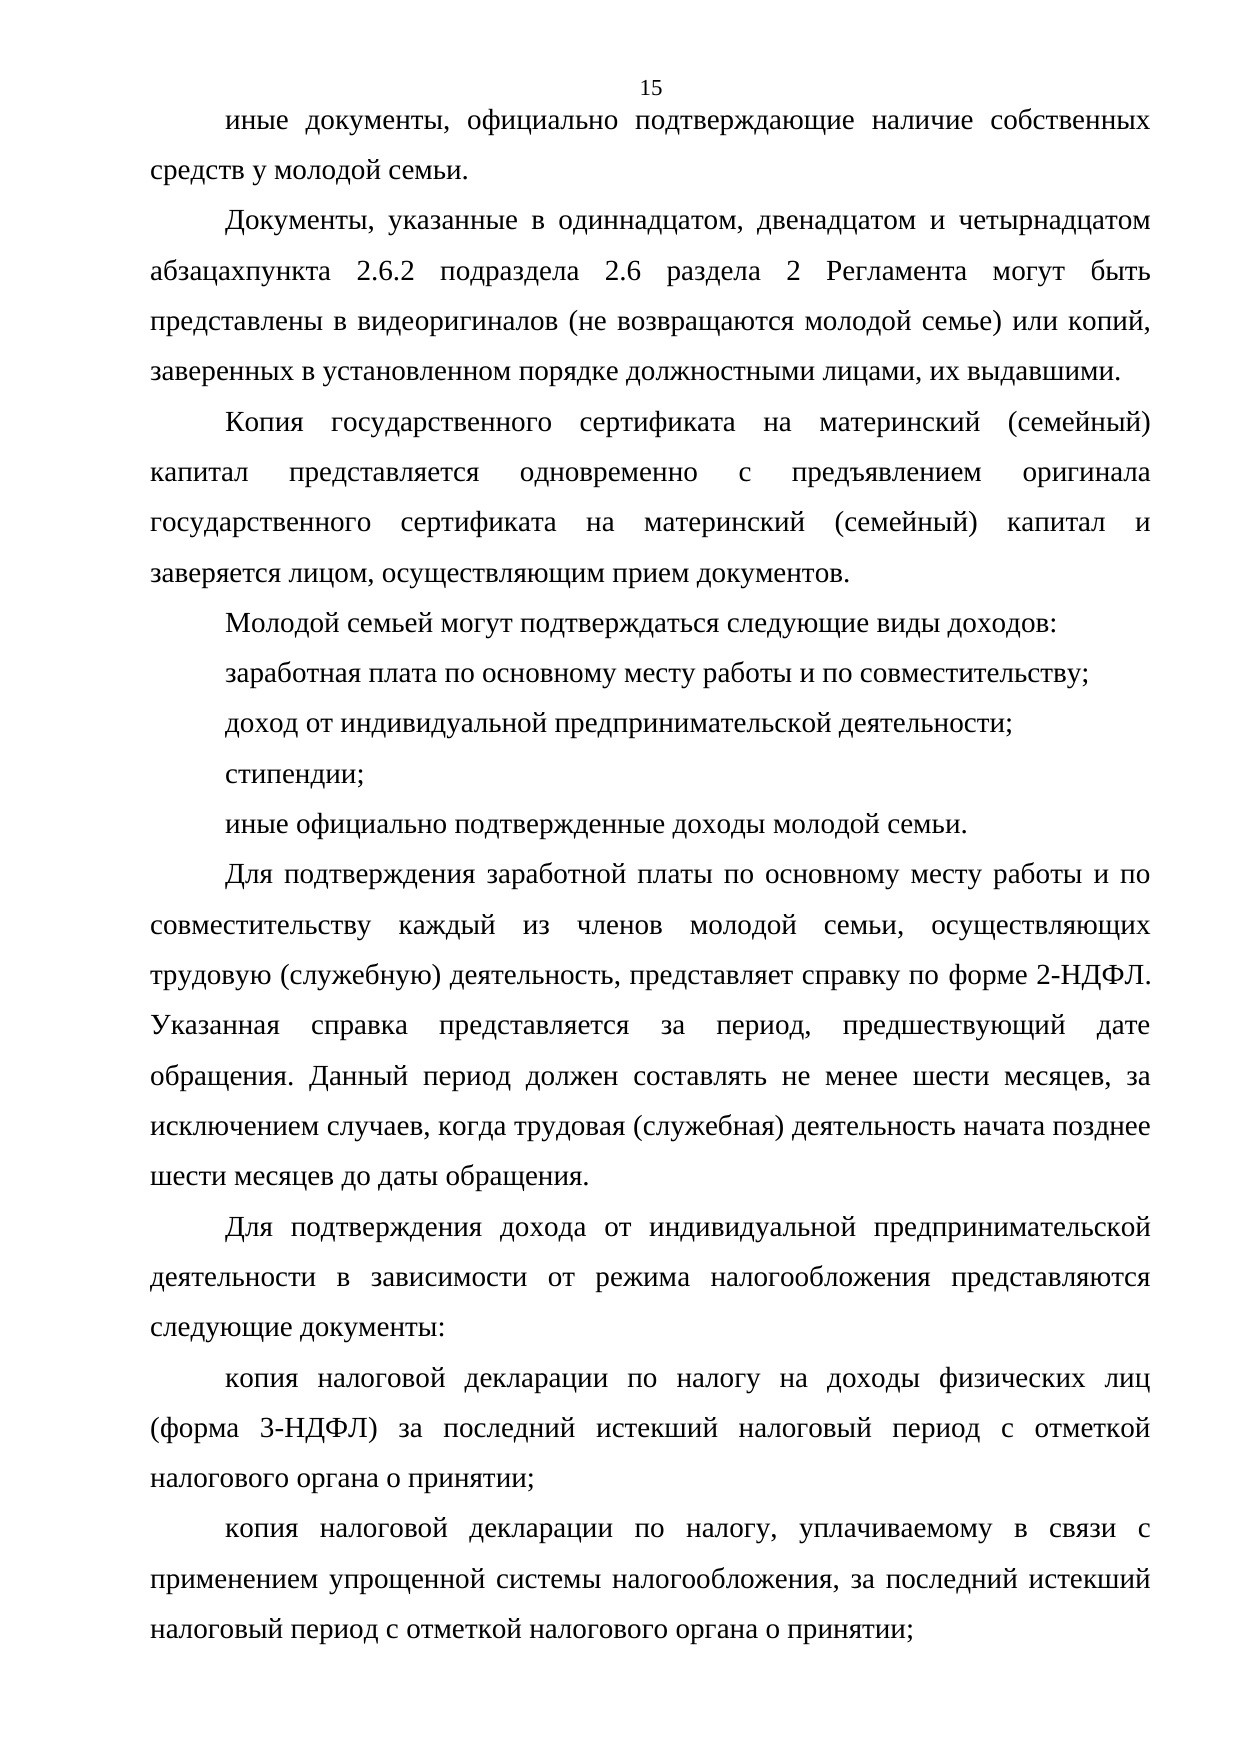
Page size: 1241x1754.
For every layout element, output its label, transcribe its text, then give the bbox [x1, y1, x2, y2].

text Для подтверждения дохода от индивидуальной предпринимательской деятельности в зависимости от режима налогообложения представляются следующие документы: [150, 1209, 1152, 1343]
text заработная плата по основному месту работы и по совместительству; [150, 655, 1152, 689]
text Копия государственного сертификата на материнский (семейный) капитал представляется одновременно с предъявлением оригинала государственного сертификата на материнский (семейный) капитал и заверяется лицом, осуществляющим прием документов. [150, 404, 1152, 588]
text Для подтверждения заработной платы по основному месту работы и по совместительству каждый из членов молодой семьи, осуществляющих трудовую (служебную) деятельность, представляет справку по форме 2-НДФЛ. Указанная справка представляется за период, предшествующий дате обращения. Данный период должен составлять не менее шести месяцев, за исключением случаев, когда трудовая (служебная) деятельность начата позднее шести месяцев до даты обращения. [150, 857, 1152, 1192]
text доход от индивидуальной предпринимательской деятельности; [150, 706, 1152, 739]
text иные документы, официально подтверждающие наличие собственных средств у молодой семьи. [150, 102, 1152, 186]
text копия налоговой декларации по налогу, уплачиваемому в связи с применением упрощенной системы налогообложения, за последний истекший налоговый период с отметкой налогового органа о принятии; [150, 1511, 1152, 1645]
text Молодой семьей могут подтверждаться следующие виды доходов: [150, 605, 1152, 638]
text копия налоговой декларации по налогу на доходы физических лиц (форма 3-НДФЛ) за последний истекший налоговый период с отметкой налогового органа о принятии; [150, 1360, 1152, 1494]
text стипендии; [150, 756, 1152, 789]
text Документы, указанные в одиннадцатом, двенадцатом и четырнадцатом абзацахпункта 2.6.2 подраздела 2.6 раздела 2 Регламента могут быть представлены в видеоригиналов (не возвращаются молодой семье) или копий, заверенных в установленном порядке должностными лицами, их выдавшими. [150, 202, 1152, 387]
text иные официально подтвержденные доходы молодой семьи. [150, 806, 1152, 840]
